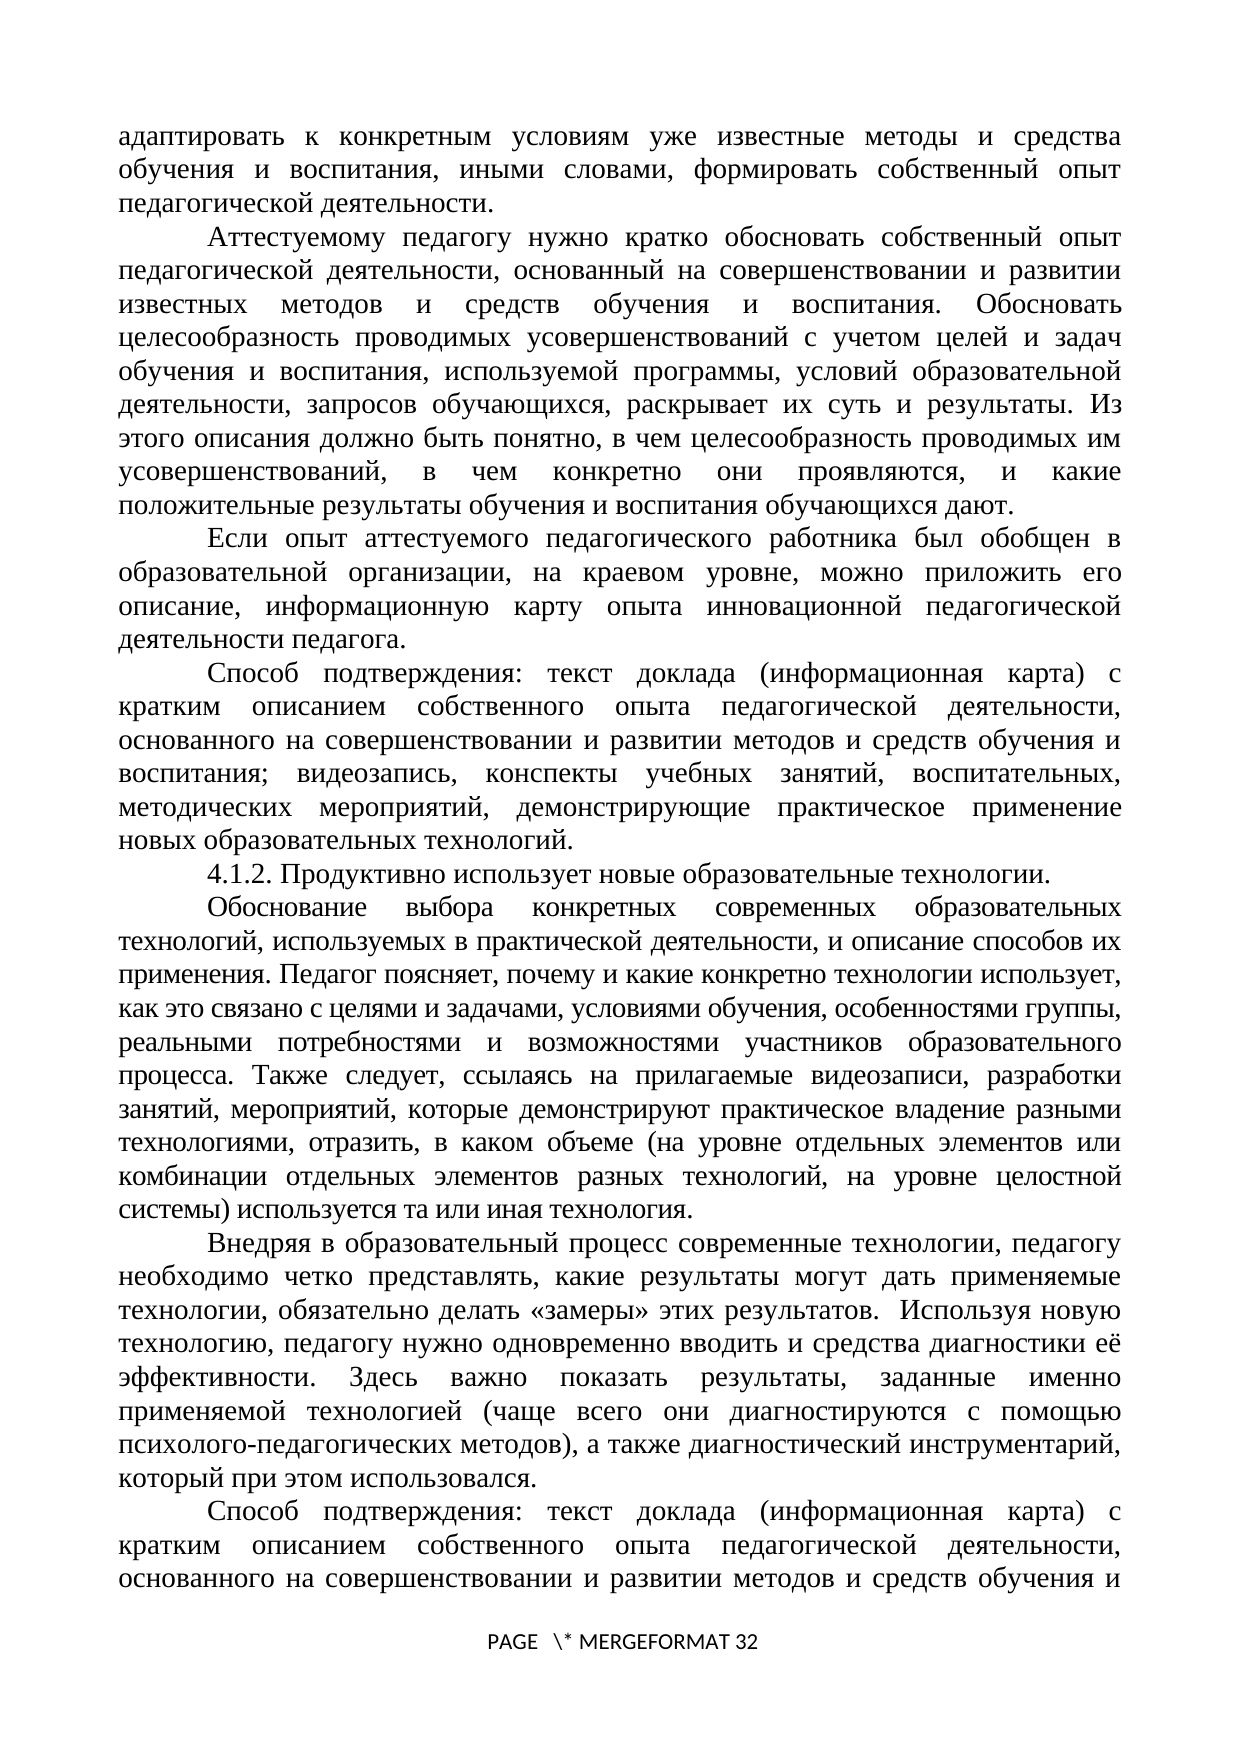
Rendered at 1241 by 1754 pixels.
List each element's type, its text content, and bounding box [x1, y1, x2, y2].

text Если опыт аттестуемого педагогического работника был обобщен в образовательной организации, на краевом уровне, можно приложить его описание, информационную карту опыта инновационной педагогической деятельности педагога. [118, 521, 1122, 655]
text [118, 1493, 1122, 1594]
text Внедряя в образовательный процесс современные технологии, педагогу необходимо четко представлять, какие результаты могут дать применяемые технологии, обязательно делать «замеры» этих результатов. Используя новую технологию, педагогу нужно одновременно вводить и средства диагностики её эффективности. Здесь важно показать результаты, заданные именно применяемой технологией (чаще всего они диагностируются с помощью психолого-педагогических методов), а также диагностический инструментарий, который при этом использовался. [118, 1225, 1122, 1493]
text Аттестуемому педагогу нужно кратко обосновать собственный опыт педагогической деятельности, основанный на совершенствовании и развитии известных методов и средств обучения и воспитания. Обосновать целесообразность проводимых усовершенствований с учетом целей и задач обучения и воспитания, используемой программы, условий образовательной деятельности, запросов обучающихся, раскрывает их суть и результаты. Из этого описания должно быть понятно, в чем целесообразность проводимых им усовершенствований, в чем конкретно они проявляются, и какие положительные результаты обучения и воспитания обучающихся дают. [118, 219, 1122, 521]
text Обоснование выбора конкретных современных образовательных технологий, используемых в практической деятельности, и описание способов их применения. Педагог поясняет, почему и какие конкретно технологии использует, как это связано с целями и задачами, условиями обучения, особенностями группы, реальными потребностями и возможностями участников образовательного процесса. Также следует, ссылаясь на прилагаемые видеозаписи, разработки занятий, мероприятий, которые демонстрируют практическое владение разными технологиями, отразить, в каком объеме (на уровне отдельных элементов или комбинации отдельных элементов разных технологий, на уровне целостной системы) используется та или иная технология. [118, 889, 1122, 1225]
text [118, 118, 1122, 219]
text 4.1.2. Продуктивно использует новые образовательные технологии. [118, 856, 1122, 889]
